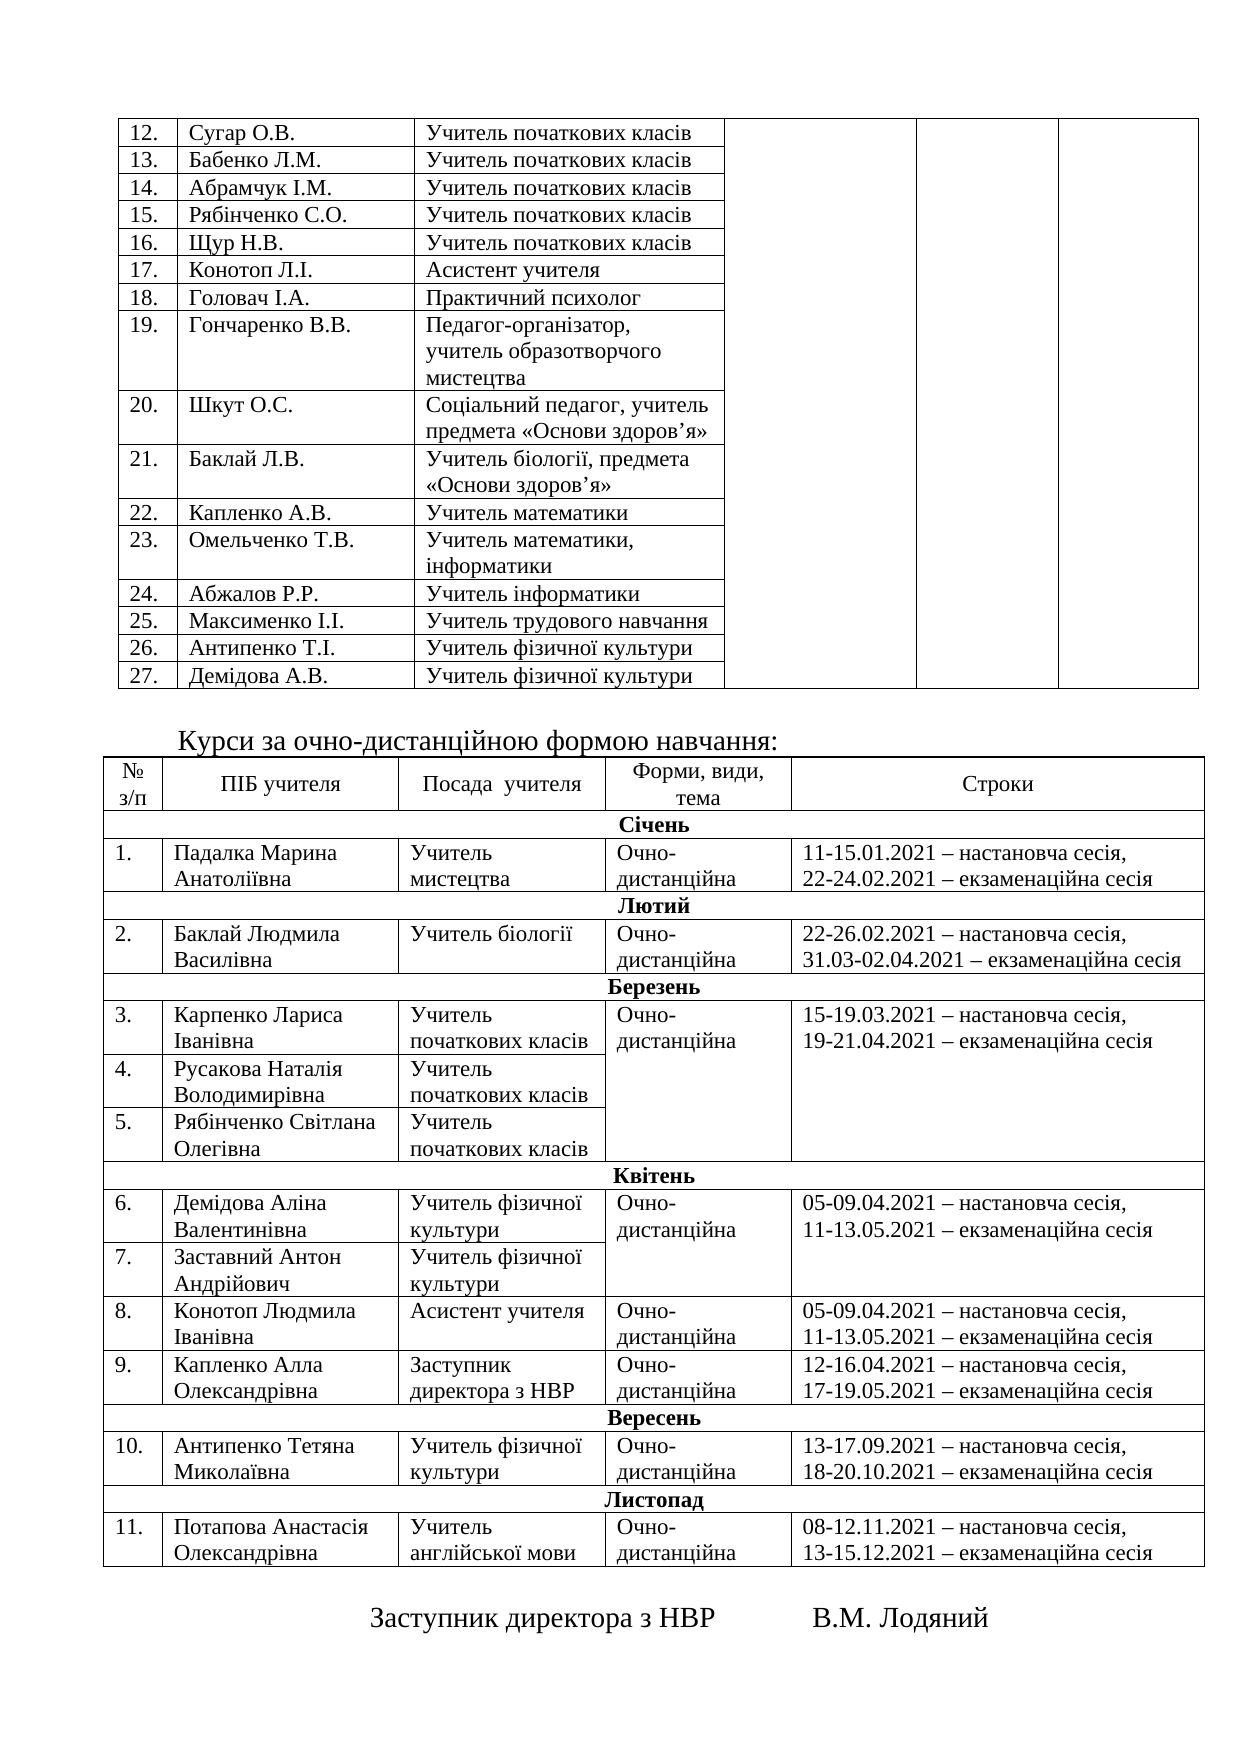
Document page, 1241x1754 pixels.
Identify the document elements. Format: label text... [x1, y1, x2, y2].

text Заступник директора з НВР В.М. Лодяний [177, 1600, 1181, 1634]
table_cell Учитель початкових класів [399, 1055, 605, 1107]
table_cell Учитель початкових класів [399, 1001, 605, 1053]
table_cell Капленко Алла Олександрівна [163, 1351, 398, 1403]
table_cell Очно-дистанційна [606, 1001, 791, 1161]
table_cell Рябінченко С.О. [178, 201, 414, 228]
table_cell Учитель математики [415, 499, 724, 525]
table_cell Бабенко Л.М. [178, 147, 414, 173]
table_cell Очно-дистанційна [606, 920, 791, 972]
table_cell Січень [104, 811, 1204, 837]
table_cell [104, 1001, 162, 1053]
table_cell Педагог-організатор, учитель образотворчого мистецтва [415, 311, 724, 390]
table_cell Капленко А.В. [178, 499, 414, 525]
table_cell Учитель трудового навчання [415, 607, 724, 633]
table_cell Рябінченко Світлана Олегівна [163, 1108, 398, 1161]
table_cell Учитель інформатики [415, 580, 724, 606]
table_cell Конотоп Людмила Іванівна [163, 1297, 398, 1350]
table_cell [119, 311, 177, 390]
table_cell Баклай Людмила Василівна [163, 920, 398, 972]
text Курси за очно-дистанційною формою навчання: [177, 723, 1181, 756]
table_cell Гончаренко В.В. [178, 311, 414, 390]
table_cell [119, 119, 177, 146]
table_cell [119, 635, 177, 661]
table_cell Учитель початкових класів [399, 1108, 605, 1161]
table_cell Максименко І.І. [178, 607, 414, 633]
table_cell 22-26.02.2021 – настановча сесія, 31.03-02.04.2021 – екзаменаційна сесія [792, 920, 1204, 972]
table_cell Заступник директора з НВР [399, 1351, 605, 1403]
table_cell Потапова Анастасія Олександрівна [163, 1513, 398, 1566]
table_cell 15-19.03.2021 – настановча сесія, 19-21.04.2021 – екзаменаційна сесія [792, 1001, 1204, 1161]
table_cell [119, 580, 177, 606]
table_cell Конотоп Л.І. [178, 256, 414, 282]
table_cell Шкут О.С. [178, 391, 414, 444]
table_cell 08-12.11.2021 – настановча сесія, 13-15.12.2021 – екзаменаційна сесія [792, 1513, 1204, 1566]
table_header Посада учителя [399, 758, 605, 810]
table_cell Очно-дистанційна [606, 1432, 791, 1484]
table_cell [104, 1513, 162, 1566]
table_cell Очно-дистанційна [606, 839, 791, 891]
table_cell Учитель математики, інформатики [415, 526, 724, 579]
table_cell 05-09.04.2021 – настановча сесія, 11-13.05.2021 – екзаменаційна сесія [792, 1190, 1204, 1296]
table_cell Очно-дистанційна [606, 1513, 791, 1566]
table_cell Учитель початкових класів [415, 201, 724, 228]
table_cell Учитель біології, предмета «Основи здоров’я» [415, 445, 724, 497]
table_cell Учитель фізичної культури [399, 1243, 605, 1296]
table_cell Очно-дистанційна [606, 1190, 791, 1296]
table_cell Абжалов Р.Р. [178, 580, 414, 606]
table_cell [104, 1108, 162, 1161]
table_cell 05-09.04.2021 – настановча сесія, 11-13.05.2021 – екзаменаційна сесія [792, 1297, 1204, 1350]
table_cell 13-17.09.2021 – настановча сесія, 18-20.10.2021 – екзаменаційна сесія [792, 1432, 1204, 1484]
table_cell [119, 284, 177, 310]
table_cell Антипенко Тетяна Миколаївна [163, 1432, 398, 1484]
table_header Строки [792, 758, 1204, 810]
table_cell Вересень [104, 1405, 1204, 1431]
table_cell Учитель початкових класів [415, 229, 724, 255]
table_cell [119, 499, 177, 525]
table_header Форми, види, тема [606, 758, 791, 810]
table_cell [104, 1055, 162, 1107]
table_cell Практичний психолог [415, 284, 724, 310]
table_cell Русакова Наталія Володимирівна [163, 1055, 398, 1107]
table_cell [119, 229, 177, 255]
table_cell [104, 920, 162, 972]
table_cell Учитель біології [399, 920, 605, 972]
table_cell Омельченко Т.В. [178, 526, 414, 579]
table_cell Асистент учителя [415, 256, 724, 282]
table_cell Очно-дистанційна [606, 1351, 791, 1403]
table_cell Березень [104, 974, 1204, 1000]
table_cell [119, 147, 177, 173]
table_cell [119, 256, 177, 282]
table_cell [104, 1243, 162, 1296]
table_cell Учитель початкових класів [415, 174, 724, 200]
table_cell [104, 839, 162, 891]
table_cell [119, 391, 177, 444]
table_cell Очно-дистанційна [606, 1297, 791, 1350]
table_header № з/п [104, 758, 162, 810]
table_cell Баклай Л.В. [178, 445, 414, 497]
table_cell Щур Н.В. [178, 229, 414, 255]
table_header ПІБ учителя [163, 758, 398, 810]
table_cell [119, 201, 177, 228]
table_cell [119, 607, 177, 633]
table_cell Учитель початкових класів [415, 147, 724, 173]
table_cell Заставний Антон Андрійович [163, 1243, 398, 1296]
table_cell Падалка Марина Анатоліївна [163, 839, 398, 891]
table_cell Учитель фізичної культури [399, 1432, 605, 1484]
table_cell [119, 445, 177, 497]
table_cell Антипенко Т.І. [178, 635, 414, 661]
table_cell [119, 526, 177, 579]
table_cell [119, 174, 177, 200]
table_cell Листопад [104, 1486, 1204, 1512]
table_cell Соціальний педагог, учитель предмета «Основи здоров’я» [415, 391, 724, 444]
table_cell Учитель фізичної культури [399, 1190, 605, 1242]
table_cell [104, 1190, 162, 1242]
table_cell [104, 1297, 162, 1350]
table_cell Абрамчук І.М. [178, 174, 414, 200]
table_cell 12-16.04.2021 – настановча сесія, 17-19.05.2021 – екзаменаційна сесія [792, 1351, 1204, 1403]
table_cell Головач І.А. [178, 284, 414, 310]
table_cell Сугар О.В. [178, 119, 414, 146]
table_cell Асистент учителя [399, 1297, 605, 1350]
table_cell Лютий [104, 892, 1204, 919]
table_cell Учитель фізичної культури [415, 635, 724, 661]
table_cell [104, 1351, 162, 1403]
table_cell Квітень [104, 1162, 1204, 1188]
table_cell Учитель англійської мови [399, 1513, 605, 1566]
table_cell [104, 1432, 162, 1484]
table_cell Учитель мистецтва [399, 839, 605, 891]
table_cell Демідова А.В. [178, 662, 414, 688]
table_cell Демідова Аліна Валентинівна [163, 1190, 398, 1242]
table_cell Учитель фізичної культури [415, 662, 724, 688]
table_cell 11-15.01.2021 – настановча сесія, 22-24.02.2021 – екзаменаційна сесія [792, 839, 1204, 891]
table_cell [415, 119, 724, 146]
table_cell [119, 662, 177, 688]
table_cell Карпенко Лариса Іванівна [163, 1001, 398, 1053]
